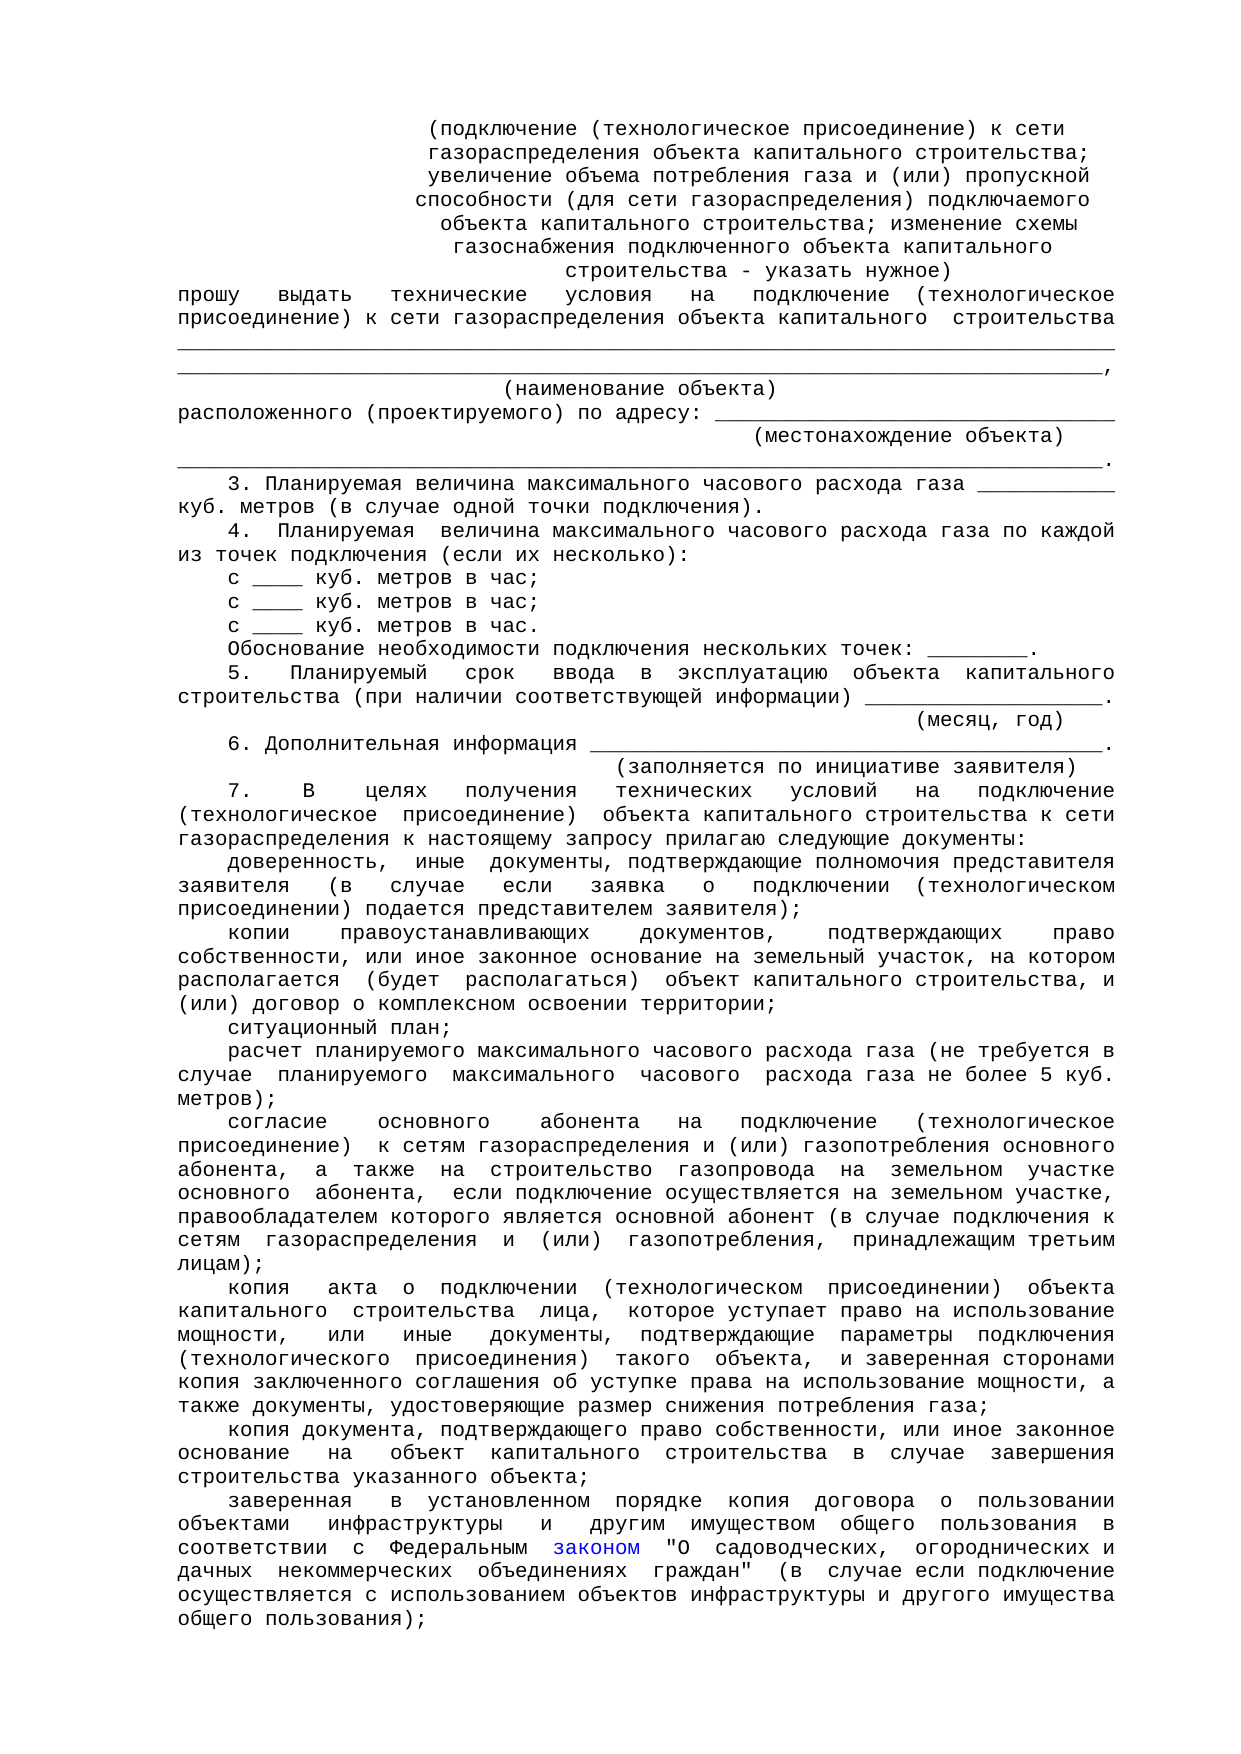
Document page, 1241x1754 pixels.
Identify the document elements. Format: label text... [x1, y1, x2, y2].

text (технологического присоединения) такого объекта, и заверенная сторонами [177, 1348, 1152, 1371]
text 3. Планируемая величина максимального часового расхода газа ___________ [177, 473, 1152, 496]
text копия заключенного соглашения об уступке права на использование мощности, а [177, 1371, 1152, 1395]
text (заполняется по инициативе заявителя) [177, 757, 1152, 780]
text увеличение объема потребления газа и (или) пропускной [177, 165, 1152, 189]
text объектами инфраструктуры и другим имуществом общего пользования в [177, 1513, 1152, 1537]
text (подключение (технологическое присоединение) к сети [177, 118, 1152, 142]
text прошу выдать технические условия на подключение (технологическое [177, 284, 1152, 307]
text газоснабжения подключенного объекта капитального [177, 236, 1152, 260]
text собственности, или иное законное основание на земельный участок, на котором [177, 946, 1152, 969]
text ___________________________________________________________________________ [177, 331, 1152, 354]
text с ____ куб. метров в час. [177, 615, 1152, 638]
text Обоснование необходимости подключения нескольких точек: ________. [177, 638, 1152, 662]
text строительства (при наличии соответствующей информации) ___________________. [177, 686, 1152, 709]
text правообладателем которого является основной абонент (в случае подключения к [177, 1206, 1152, 1229]
text расположенного (проектируемого) по адресу: ________________________________ [177, 402, 1152, 426]
text расчет планируемого максимального часового расхода газа (не требуется в [177, 1040, 1152, 1064]
text (технологическое присоединение) объекта капитального строительства к сети [177, 804, 1152, 827]
text из точек подключения (если их несколько): [177, 544, 1152, 567]
text (или) договор о комплексном освоении территории; [177, 993, 1152, 1017]
text куб. метров (в случае одной точки подключения). [177, 496, 1152, 520]
text соответствии с Федеральным законом "О садоводческих, огороднических и [177, 1537, 1152, 1561]
text __________________________________________________________________________. [177, 449, 1152, 473]
text присоединении) подается представителем заявителя); [177, 898, 1152, 922]
text общего пользования); [177, 1608, 1152, 1631]
text присоединение) к сети газораспределения объекта капитального строительства [177, 307, 1152, 331]
text (наименование объекта) [177, 378, 1152, 402]
text присоединение) к сетям газораспределения и (или) газопотребления основного [177, 1135, 1152, 1158]
text лицам); [177, 1253, 1152, 1277]
text согласие основного абонента на подключение (технологическое [177, 1111, 1152, 1135]
text сетям газораспределения и (или) газопотребления, принадлежащим третьим [177, 1229, 1152, 1253]
text ситуационный план; [177, 1017, 1152, 1040]
text с ____ куб. метров в час; [177, 591, 1152, 615]
text с ____ куб. метров в час; [177, 567, 1152, 591]
text копии правоустанавливающих документов, подтверждающих право [177, 922, 1152, 946]
text метров); [177, 1088, 1152, 1111]
text 4. Планируемая величина максимального часового расхода газа по каждой [177, 520, 1152, 544]
text строительства указанного объекта; [177, 1466, 1152, 1489]
text газораспределения объекта капитального строительства; [177, 142, 1152, 165]
text основного абонента, если подключение осуществляется на земельном участке, [177, 1182, 1152, 1206]
text газораспределения к настоящему запросу прилагаю следующие документы: [177, 827, 1152, 851]
text случае планируемого максимального часового расхода газа не более 5 куб. [177, 1064, 1152, 1088]
text дачных некоммерческих объединениях граждан" (в случае если подключение [177, 1561, 1152, 1584]
text заверенная в установленном порядке копия договора о пользовании [177, 1489, 1152, 1513]
text основание на объект капитального строительства в случае завершения [177, 1442, 1152, 1466]
text мощности, или иные документы, подтверждающие параметры подключения [177, 1324, 1152, 1348]
text (месяц, год) [177, 709, 1152, 733]
text 5. Планируемый срок ввода в эксплуатацию объекта капитального [177, 662, 1152, 686]
text 7. В целях получения технических условий на подключение [177, 780, 1152, 804]
text (местонахождение объекта) [177, 426, 1152, 449]
text копия документа, подтверждающего право собственности, или иное законное [177, 1419, 1152, 1442]
text копия акта о подключении (технологическом присоединении) объекта [177, 1277, 1152, 1300]
text доверенность, иные документы, подтверждающие полномочия представителя [177, 851, 1152, 875]
text располагается (будет располагаться) объект капитального строительства, и [177, 969, 1152, 993]
text объекта капитального строительства; изменение схемы [177, 213, 1152, 236]
text 6. Дополнительная информация _________________________________________. [177, 733, 1152, 757]
text также документы, удостоверяющие размер снижения потребления газа; [177, 1395, 1152, 1419]
text заявителя (в случае если заявка о подключении (технологическом [177, 875, 1152, 898]
text строительства - указать нужное) [177, 260, 1152, 284]
text абонента, а также на строительство газопровода на земельном участке [177, 1158, 1152, 1182]
text __________________________________________________________________________, [177, 354, 1152, 378]
text осуществляется с использованием объектов инфраструктуры и другого имущества [177, 1584, 1152, 1608]
text капитального строительства лица, которое уступает право на использование [177, 1300, 1152, 1324]
text способности (для сети газораспределения) подключаемого [177, 189, 1152, 213]
